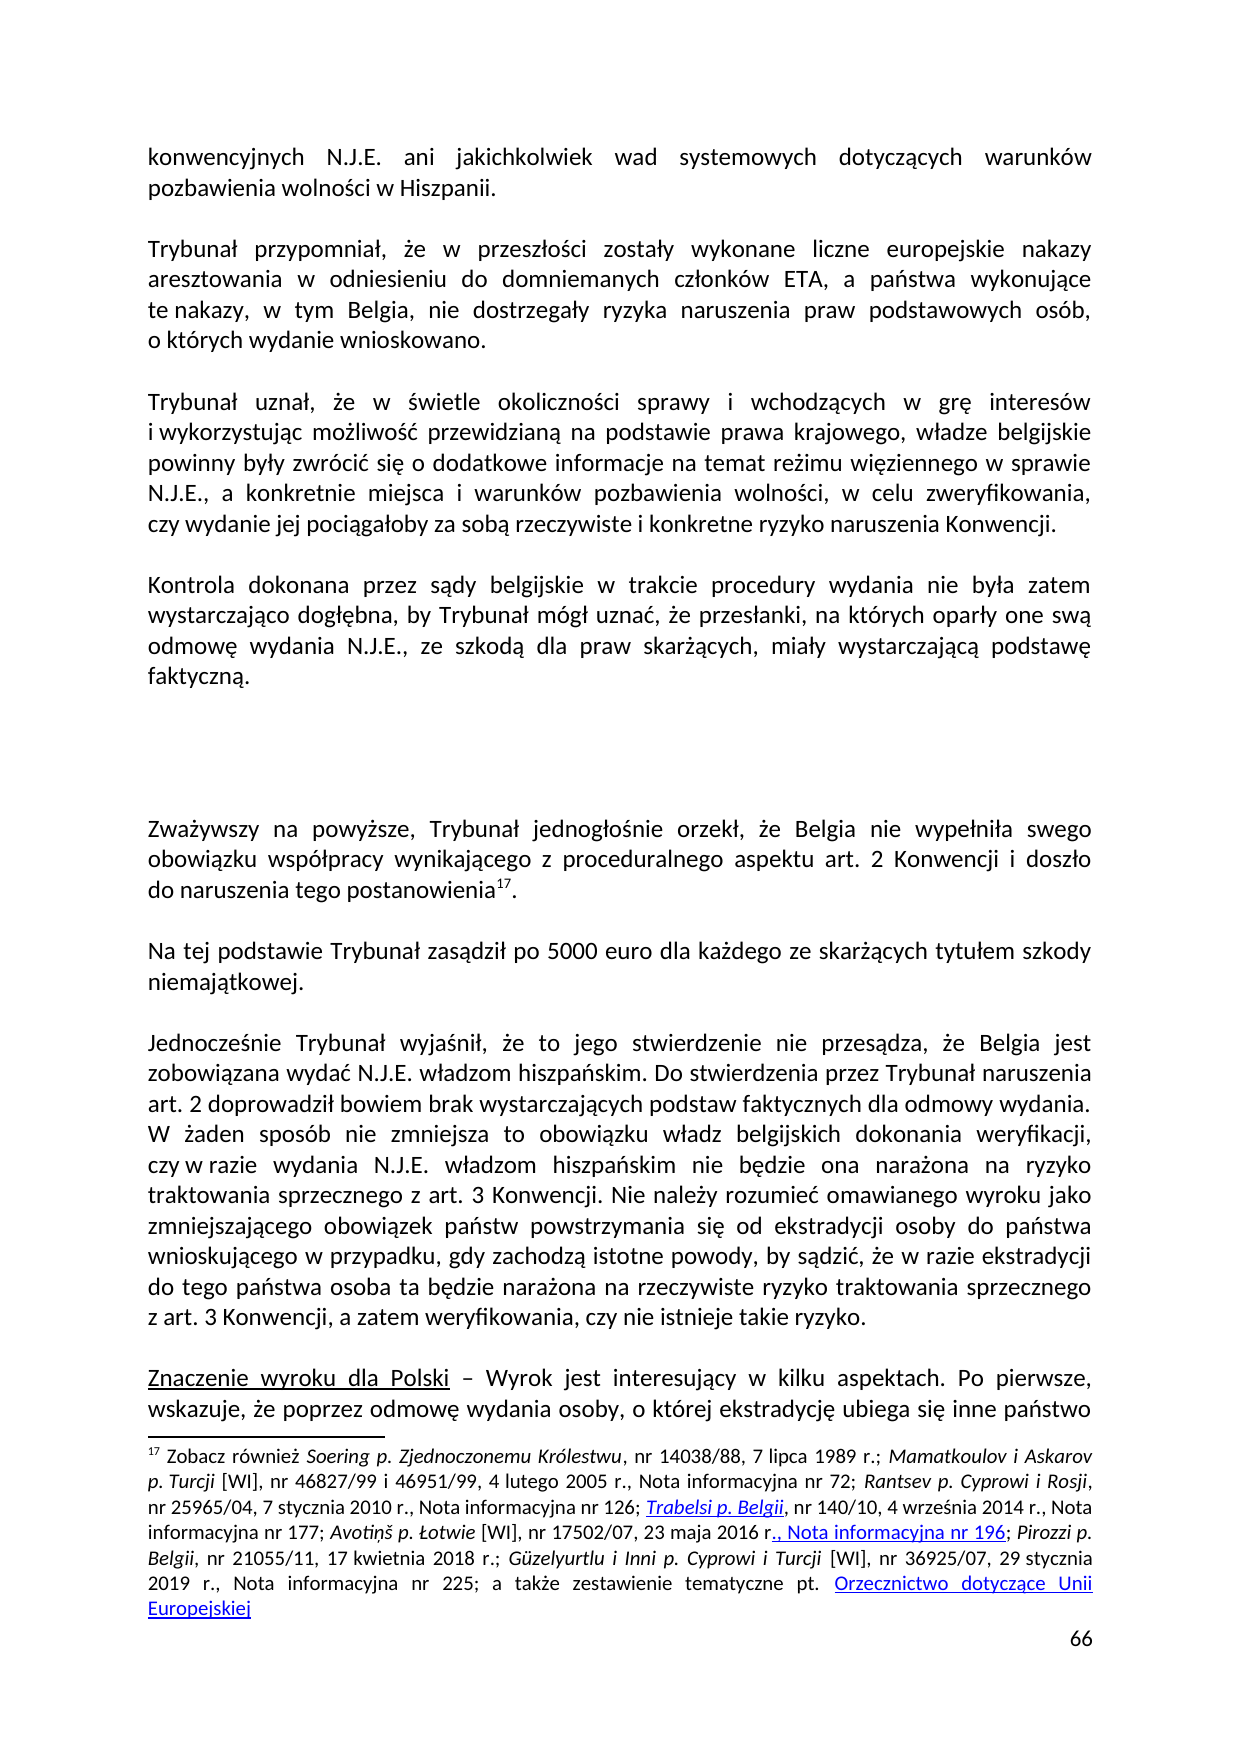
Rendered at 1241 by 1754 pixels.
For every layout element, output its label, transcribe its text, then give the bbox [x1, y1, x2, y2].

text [148, 142, 1093, 203]
text Zważywszy na powyższe, Trybunał jednogłośnie orzekł, że Belgia nie wypełniła swego obowiązku współpracy wynikającego z proceduralnego aspektu art. 2 Konwencji i doszło do naruszenia tego postanowienia. [148, 813, 1093, 904]
text Na tej podstawie Trybunał zasądził po 5000 euro dla każdego ze skarżących tytułem szkody niemajątkowej. [148, 935, 1093, 996]
text Jednocześnie Trybunał wyjaśnił, że to jego stwierdzenie nie przesądza, że Belgia jest zobowiązana wydać N.J.E. władzom hiszpańskim. Do stwierdzenia przez Trybunał naruszenia art. 2 doprowadził bowiem brak wystarczających podstaw faktycznych dla odmowy wydania. W żaden sposób nie zmniejsza to obowiązku władz belgijskich dokonania weryfikacji, czy w razie wydania N.J.E. władzom hiszpańskim nie będzie ona narażona na ryzyko traktowania sprzecznego z art. 3 Konwencji. Nie należy rozumieć omawianego wyroku jako zmniejszającego obowiązek państw powstrzymania się od ekstradycji osoby do państwa wnioskującego w przypadku, gdy zachodzą istotne powody, by sądzić, że w razie ekstradycji do tego państwa osoba ta będzie narażona na rzeczywiste ryzyko traktowania sprzecznego z art. 3 Konwencji, a zatem weryfikowania, czy nie istnieje takie ryzyko. [148, 1027, 1093, 1332]
text Trybunał uznał, że w świetle okoliczności sprawy i wchodzących w grę interesów i wykorzystując możliwość przewidzianą na podstawie prawa krajowego, władze belgijskie powinny były zwrócić się o dodatkowe informacje na temat reżimu więziennego w sprawie N.J.E., a konkretnie miejsca i warunków pozbawienia wolności, w celu zweryfikowania, czy wydanie jej pociągałoby za sobą rzeczywiste i konkretne ryzyko naruszenia Konwencji. [148, 386, 1093, 538]
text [148, 1362, 1093, 1423]
text Kontrola dokonana przez sądy belgijskie w trakcie procedury wydania nie była zatem wystarczająco dogłębna, by Trybunał mógł uznać, że przesłanki, na których oparły one swą odmowę wydania N.J.E., ze szkodą dla praw skarżących, miały wystarczającą podstawę faktyczną. [148, 569, 1093, 691]
text Trybunał przypomniał, że w przeszłości zostały wykonane liczne europejskie nakazy aresztowania w odniesieniu do domniemanych członków ETA, a państwa wykonujące te nakazy, w tym Belgia, nie dostrzegały ryzyka naruszenia praw podstawowych osób, o których wydanie wnioskowano. [148, 233, 1093, 355]
